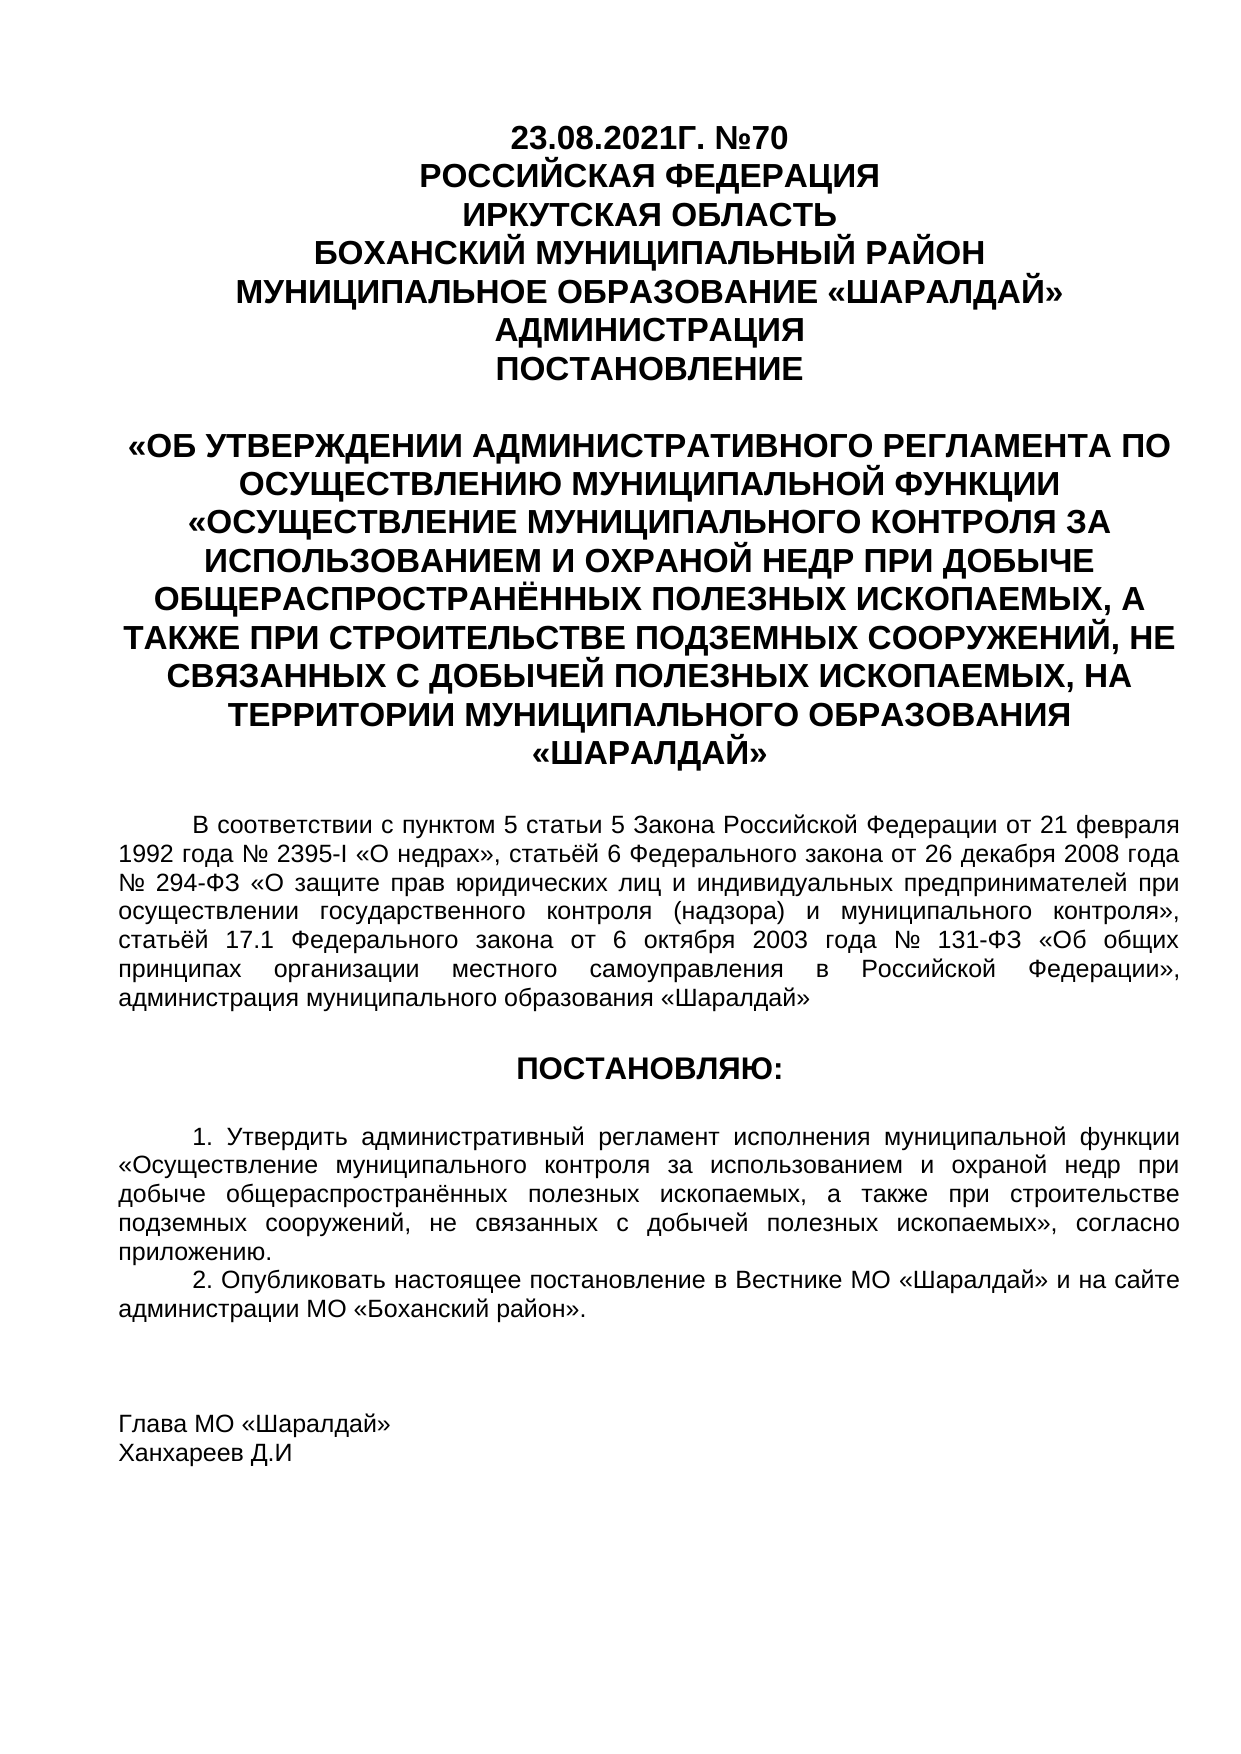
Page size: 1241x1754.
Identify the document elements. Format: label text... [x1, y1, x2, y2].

text АДМИНИСТРАЦИЯ [118, 310, 1181, 349]
text В соответствии с пунктом 5 статьи 5 Закона Российской Федерации от 21 февраля 1992 года № 2395-I «О недрах», статьёй 6 Федерального закона от 26 декабря 2008 года № 294-ФЗ «О защите прав юридических лиц и индивидуальных предпринимателей при осуществлении государственного контроля (надзора) и муниципального контроля», статьёй 17.1 Федерального закона от 6 октября 2003 года № 131-ФЗ «Об общих принципах организации местного самоуправления в Российской Федерации», администрация муниципального образования «Шаралдай» [118, 810, 1181, 1011]
text РОССИЙСКАЯ ФЕДЕРАЦИЯ [118, 157, 1181, 195]
text ПОСТАНОВЛЕНИЕ [118, 349, 1181, 387]
text 23.08.2021Г. №70 [118, 118, 1181, 157]
text Глава МО «Шаралдай» [118, 1409, 1181, 1438]
text Ханхареев Д.И [118, 1438, 1181, 1467]
text БОХАНСКИЙ МУНИЦИПАЛЬНЫЙ РАЙОН [118, 233, 1181, 272]
text МУНИЦИПАЛЬНОЕ ОБРАЗОВАНИЕ «ШАРАЛДАЙ» [118, 272, 1181, 310]
text ПОСТАНОВЛЯЮ: [118, 1050, 1181, 1086]
text «ОБ УТВЕРЖДЕНИИ АДМИНИСТРАТИВНОГО РЕГЛАМЕНТА ПО ОСУЩЕСТВЛЕНИЮ МУНИЦИПАЛЬНОЙ ФУНКЦИИ «ОСУЩЕСТВЛЕНИЕ МУНИЦИПАЛЬНОГО КОНТРОЛЯ ЗА ИСПОЛЬЗОВАНИЕМ И ОХРАНОЙ НЕДР ПРИ ДОБЫЧЕ ОБЩЕРАСПРОСТРАНЁННЫХ ПОЛЕЗНЫХ ИСКОПАЕМЫХ, А ТАКЖЕ ПРИ СТРОИТЕЛЬСТВЕ ПОДЗЕМНЫХ СООРУЖЕНИЙ, НЕ СВЯЗАННЫХ С ДОБЫЧЕЙ ПОЛЕЗНЫХ ИСКОПАЕМЫХ, НА ТЕРРИТОРИИ МУНИЦИПАЛЬНОГО ОБРАЗОВАНИЯ «ШАРАЛДАЙ» [118, 426, 1181, 772]
text 1. Утвердить административный регламент исполнения муниципальной функции «Осуществление муниципального контроля за использованием и охраной недр при добыче общераспространённых полезных ископаемых, а также при строительстве подземных сооружений, не связанных с добычей полезных ископаемых», согласно приложению. [118, 1122, 1181, 1265]
text 2. Опубликовать настоящее постановление в Вестнике МО «Шаралдай» и на сайте администрации МО «Боханский район». [118, 1265, 1181, 1323]
text ИРКУТСКАЯ ОБЛАСТЬ [118, 195, 1181, 233]
